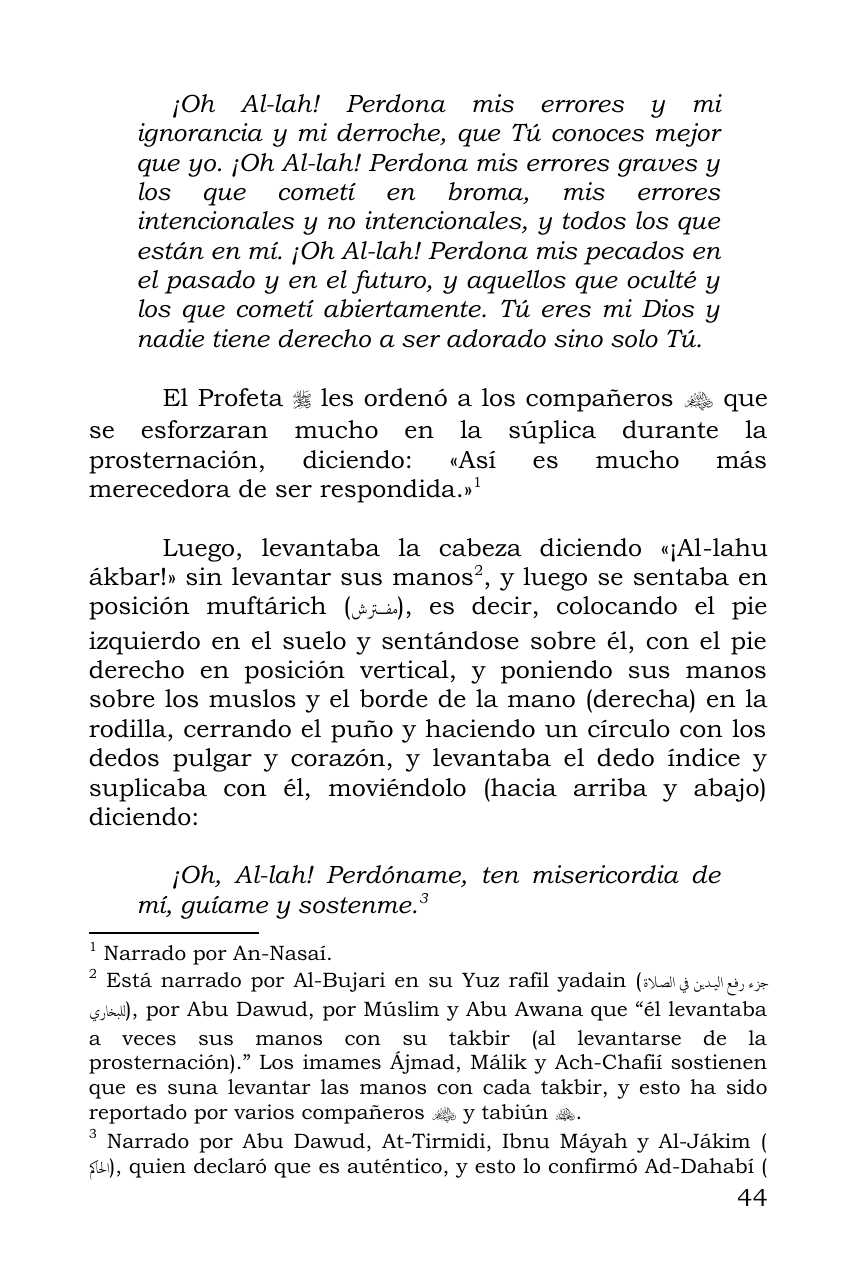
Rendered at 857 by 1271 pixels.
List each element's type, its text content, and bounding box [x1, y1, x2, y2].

text El Profeta  les ordenó a los compañeros  que se esforzaran mucho en la súplica durante la prosternación, diciendo: «Así es mucho más merecedora de ser respondida.» [89, 382, 768, 503]
text Luego, levantaba la cabeza diciendo «¡Al-lahu ákbar!» sin levantar sus manos, y luego se sentaba en posición muftárich (مفترش), es decir, colocando el pie izquierdo en el suelo y sentándose sobre él, con el pie derecho en posición vertical, y poniendo sus manos sobre los muslos y el borde de la mano (derecha) en la rodilla, cerrando el puño y haciendo un círculo con los dedos pulgar y corazón, y levantaba el dedo índice y suplicaba con él, moviéndolo (hacia arriba y abajo) diciendo: [89, 532, 768, 831]
text ¡Oh Al-lah! Perdona mis errores y mi ignorancia y mi derroche, que Tú conoces mejor que yo. ¡Oh Al-lah! Perdona mis errores graves y los que cometí en broma, mis errores intencionales y no intencionales, y todos los que están en mí. ¡Oh Al-lah! Perdona mis pecados en el pasado y en el futuro, y aquellos que oculté y los que cometí abiertamente. Tú eres mi Dios y nadie tiene derecho a ser adorado sino solo Tú. [136, 89, 721, 353]
text ¡Oh, Al-lah! Perdóname, ten misericordia de mí, guíame y sostenme. [136, 860, 721, 919]
